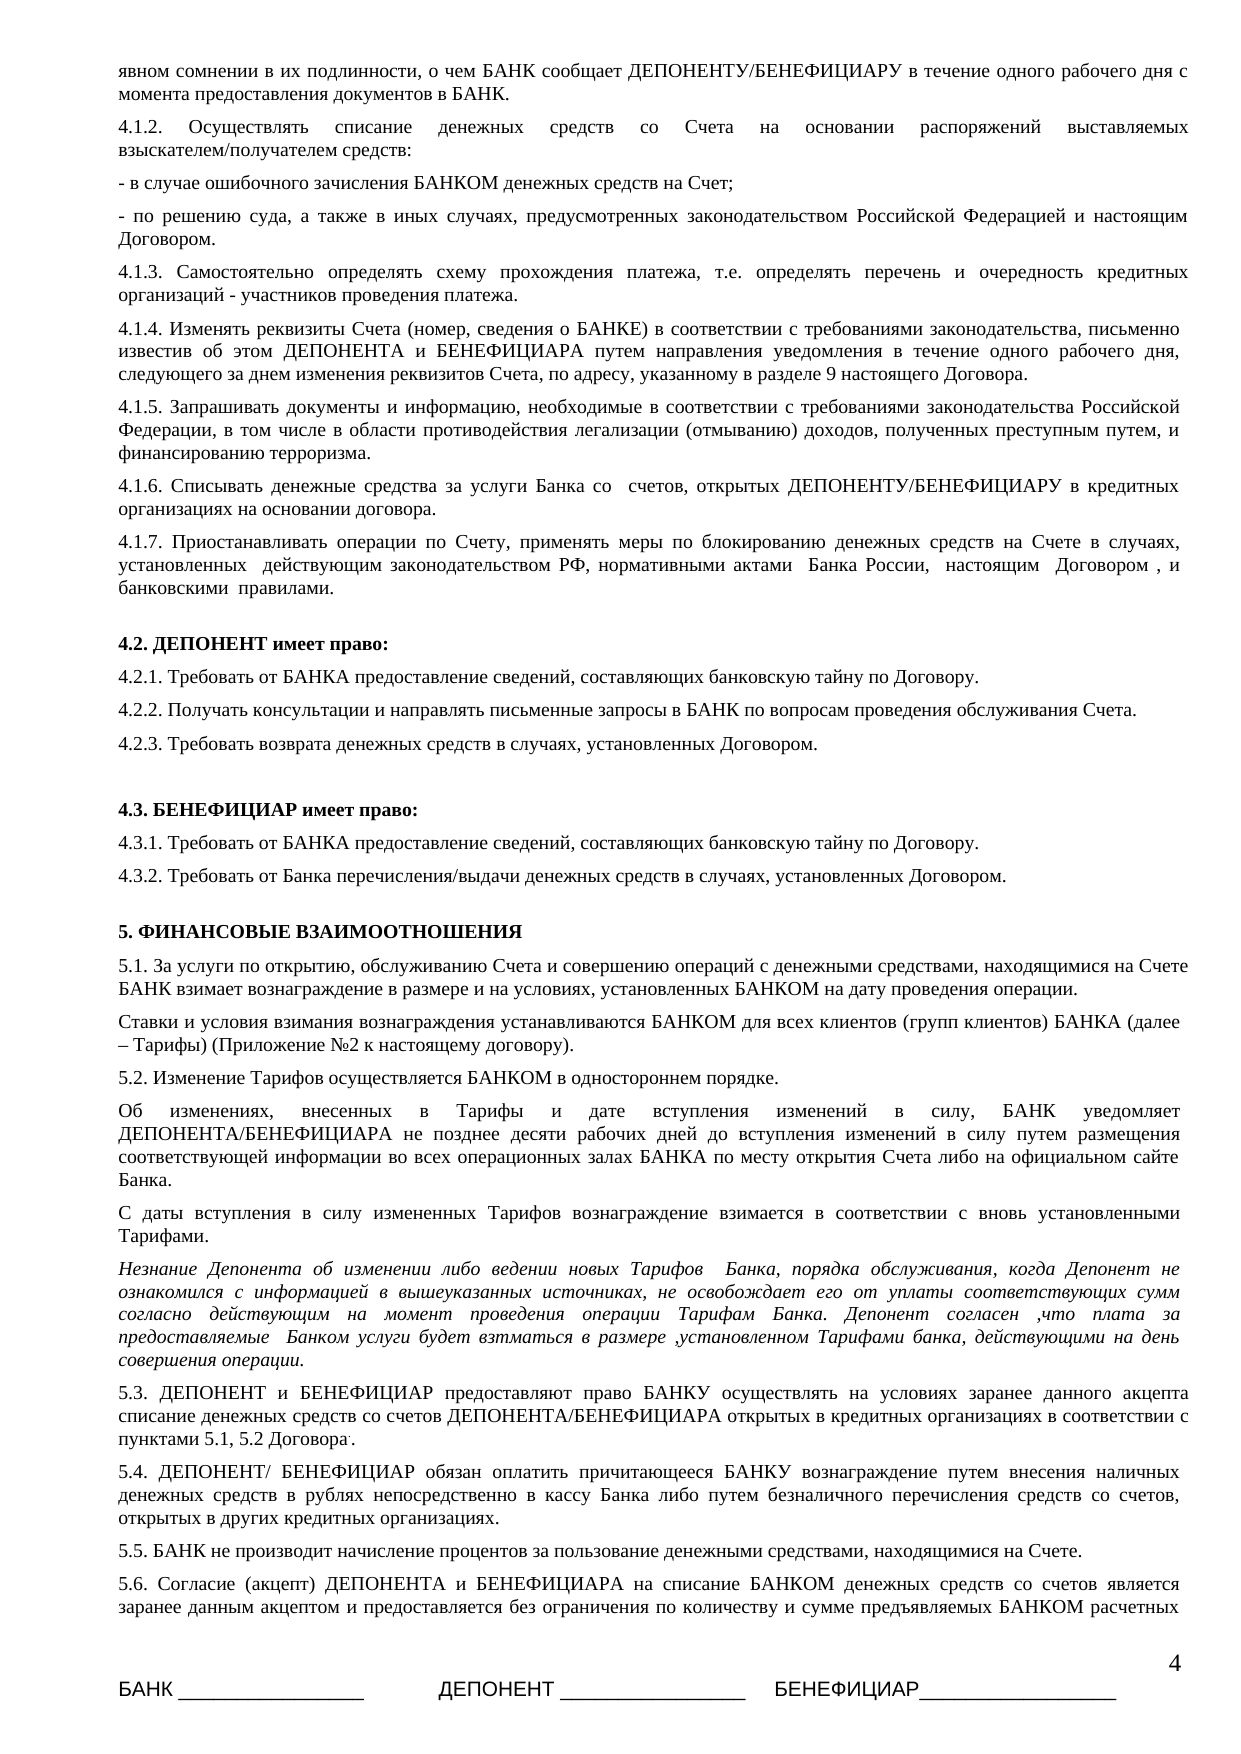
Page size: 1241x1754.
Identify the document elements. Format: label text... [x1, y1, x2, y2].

text 4.3. БЕНЕФИЦИАР имеет право: [118, 798, 1190, 821]
text - по решению суда, а также в иных случаях, предусмотренных законодательством Российской Федерацией и настоящим Договором. [118, 204, 1190, 250]
text 5.1. За услуги по открытию, обслуживанию Счета и совершению операций с денежными средствами, находящимися на Счете БАНК взимает вознаграждение в размере и на условиях, установленных БАНКОМ на дату проведения операции. [118, 954, 1190, 999]
text 4.1.5. Запрашивать документы и информацию, необходимые в соответствии с требованиями законодательства Российской Федерации, в том числе в области противодействия легализации (отмыванию) доходов, полученных преступным путем, и финансированию терроризма. [118, 395, 1181, 464]
text 4.1.7. Приостанавливать операции по Счету, применять меры по блокированию денежных средств на Счете в случаях, установленных действующим законодательством РФ, нормативными актами Банка России, настоящим Договором , и банковскими правилами. [118, 530, 1181, 599]
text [118, 59, 1190, 105]
text 4.2. ДЕПОНЕНТ имеет право: [118, 632, 1190, 655]
text 4.3.2. Требовать от Банка перечисления/выдачи денежных средств в случаях, установленных Договором. [118, 864, 1181, 887]
text 5.4. ДЕПОНЕНТ/ БЕНЕФИЦИАР обязан оплатить причитающееся БАНКУ вознаграждение путем внесения наличных денежных средств в рублях непосредственно в кассу Банка либо путем безналичного перечисления средств со счетов, открытых в других кредитных организациях. [118, 1460, 1181, 1528]
text 4.1.4. Изменять реквизиты Счета (номер, сведения о БАНКЕ) в соответствии с требованиями законодательства, письменно известив об этом ДЕПОНЕНТА и БЕНЕФИЦИАРА путем направления уведомления в течение одного рабочего дня, следующего за днем изменения реквизитов Счета, по адресу, указанному в разделе 9 настоящего Договора. [118, 316, 1181, 385]
text Незнание Депонента об изменении либо ведении новых Тарифов Банка, порядка обслуживания, когда Депонент не ознакомился с информацией в вышеуказанных источниках, не освобождает его от уплаты соответствующих сумм согласно действующим на момент проведения операции Тарифам Банка. Депонент согласен ,что плата за предоставляемые Банком услуги будет взтматься в размере ,установленном Тарифами банка, действующими на день совершения операции. [118, 1257, 1181, 1371]
text 4.1.3. Самостоятельно определять схему прохождения платежа, т.е. определять перечень и очередность кредитных организаций - участников проведения платежа. [118, 260, 1190, 306]
text 4.1.6. Списывать денежные средства за услуги Банка со счетов, открытых ДЕПОНЕНТУ/БЕНЕФИЦИАРУ в кредитных организациях на основании договора. [118, 474, 1181, 520]
text 4.2.3. Требовать возврата денежных средств в случаях, установленных Договором. [118, 732, 1190, 754]
text 4.1.2. Осуществлять списание денежных средств со Счета на основании распоряжений выставляемых взыскателем/получателем средств: [118, 115, 1190, 161]
text 4.3.1. Требовать от БАНКА предоставление сведений, составляющих банковскую тайну по Договору. [118, 831, 1190, 854]
text 5.5. БАНК не производит начисление процентов за пользование денежными средствами, находящимися на Счете. [118, 1539, 1181, 1562]
text 4.2.1. Требовать от БАНКА предоставление сведений, составляющих банковскую тайну по Договору. [118, 665, 1190, 688]
text 5.3. ДЕПОНЕНТ и БЕНЕФИЦИАР предоставляют право БАНКУ осуществлять на условиях заранее данного акцепта списание денежных средств со счетов ДЕПОНЕНТА/БЕНЕФИЦИАРА открытых в кредитных организациях в соответствии с пунктами 5.1, 5.2 Договора.. [118, 1381, 1190, 1450]
text Об изменениях, внесенных в Тарифы и дате вступления изменений в силу, БАНК уведомляет ДЕПОНЕНТА/БЕНЕФИЦИАРА не позднее десяти рабочих дней до вступления изменений в силу путем размещения соответствующей информации во всех операционных залах БАНКА по месту открытия Счета либо на официальном сайте Банка. [118, 1099, 1181, 1190]
text - в случае ошибочного зачисления БАНКОМ денежных средств на Счет; [118, 171, 1190, 194]
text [118, 1572, 1181, 1618]
text 5. ФИНАНСОВЫЕ ВЗАИМООТНОШЕНИЯ [118, 921, 1190, 943]
text 4.2.2. Получать консультации и направлять письменные запросы в БАНК по вопросам проведения обслуживания Счета. [118, 698, 1190, 721]
text С даты вступления в силу измененных Тарифов вознаграждение взимается в соответствии с вновь установленными Тарифами. [118, 1201, 1181, 1246]
text Ставки и условия взимания вознаграждения устанавливаются БАНКОМ для всех клиентов (групп клиентов) БАНКА (далее – Тарифы) (Приложение №2 к настоящему договору). [118, 1010, 1181, 1055]
text 5.2. Изменение Тарифов осуществляется БАНКОМ в одностороннем порядке. [118, 1066, 1181, 1089]
